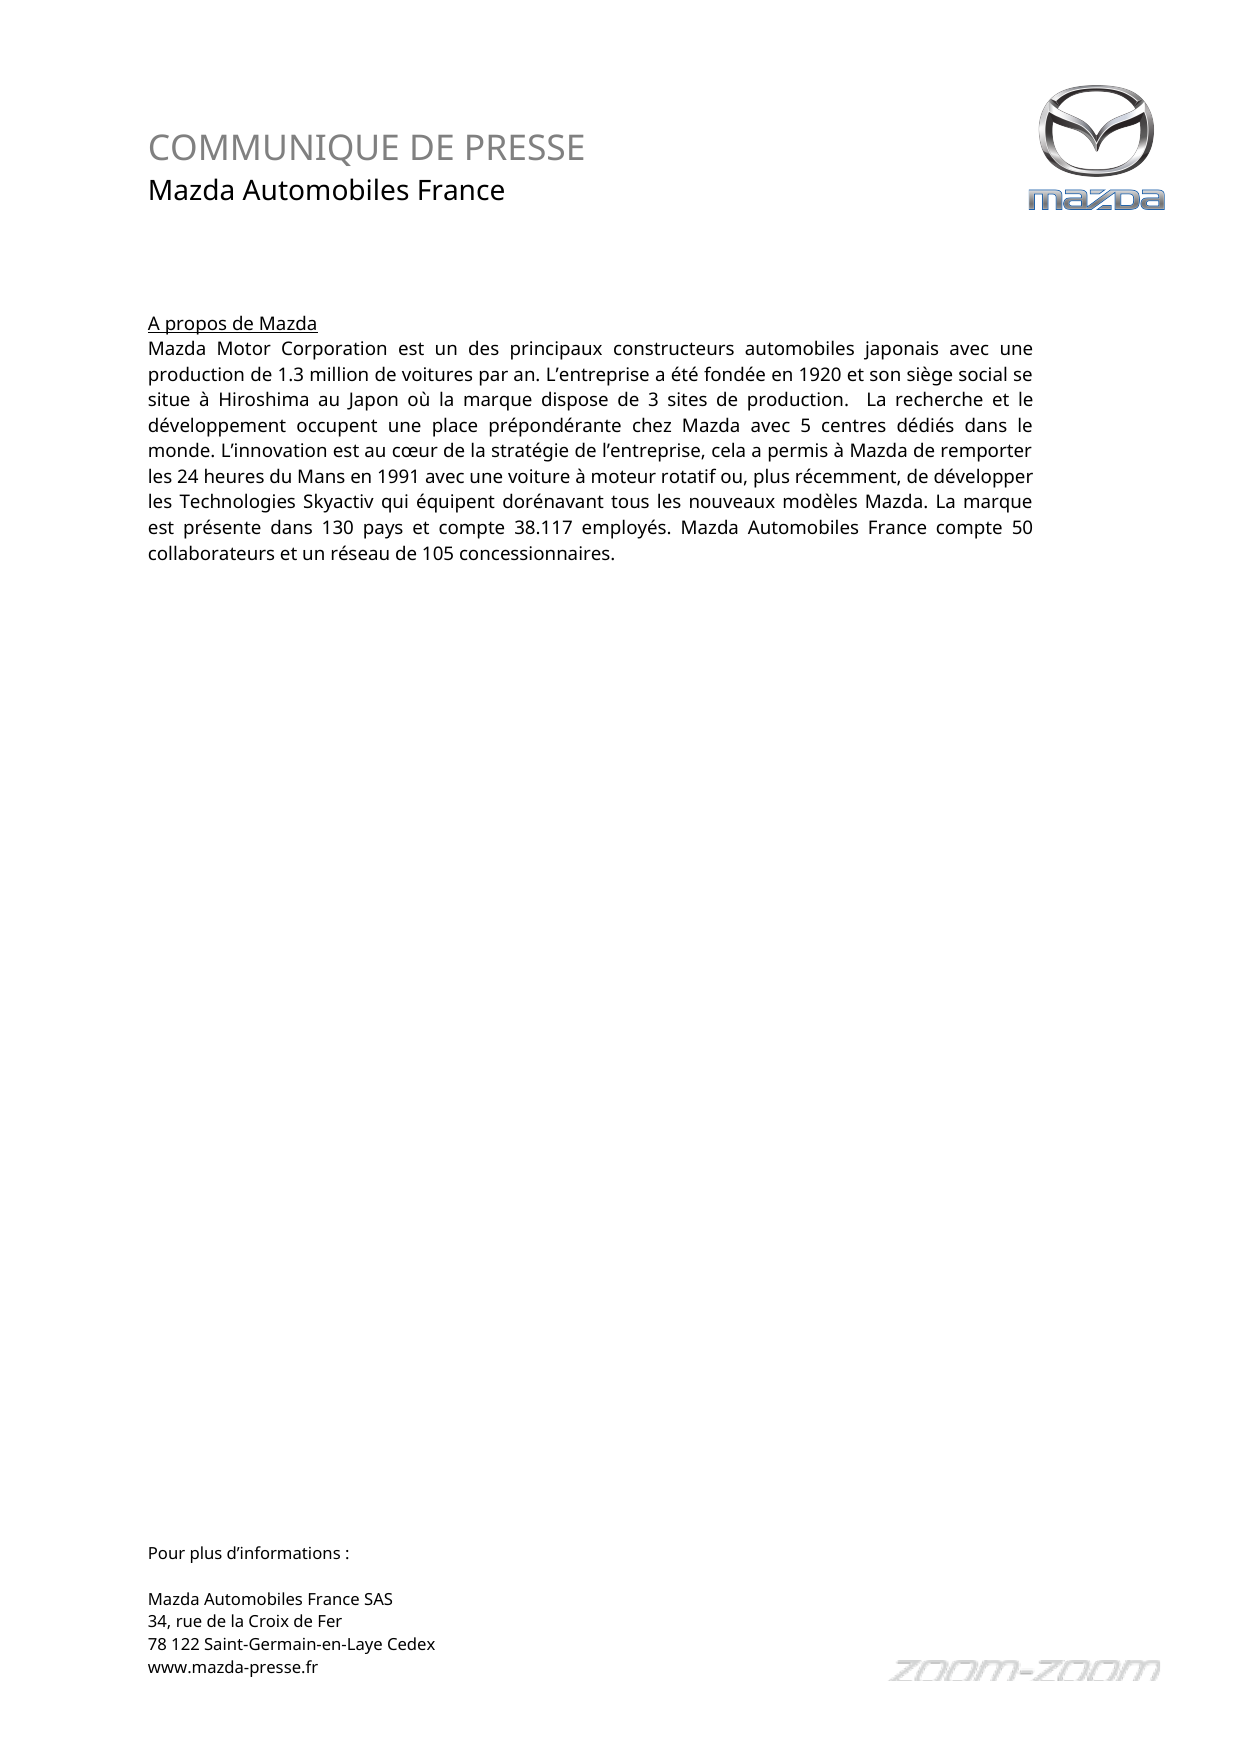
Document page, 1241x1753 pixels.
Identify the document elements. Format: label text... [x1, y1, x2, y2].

text Mazda Motor Corporation est un des principaux constructeurs automobiles japonais avec une production de 1.3 million de voitures par an. L’entreprise a été fondée en 1920 et son siège social se situe à Hiroshima au Japon où la marque dispose de 3 sites de production. La recherche et le développement occupent une place prépondérante chez Mazda avec 5 centres dédiés dans le monde. L’innovation est au cœur de la stratégie de l’entreprise, cela a permis à Mazda de remporter les 24 heures du Mans en 1991 avec une voiture à moteur rotatif ou, plus récemment, de développer les Technologies Skyactiv qui équipent dorénavant tous les nouveaux modèles Mazda. La marque est présente dans 130 pays et compte 38.117 employés. Mazda Automobiles France compte 50 collaborateurs et un réseau de 105 concessionnaires. [148, 336, 1034, 565]
text A propos de Mazda [148, 310, 1034, 336]
picture [1028, 85, 1165, 210]
